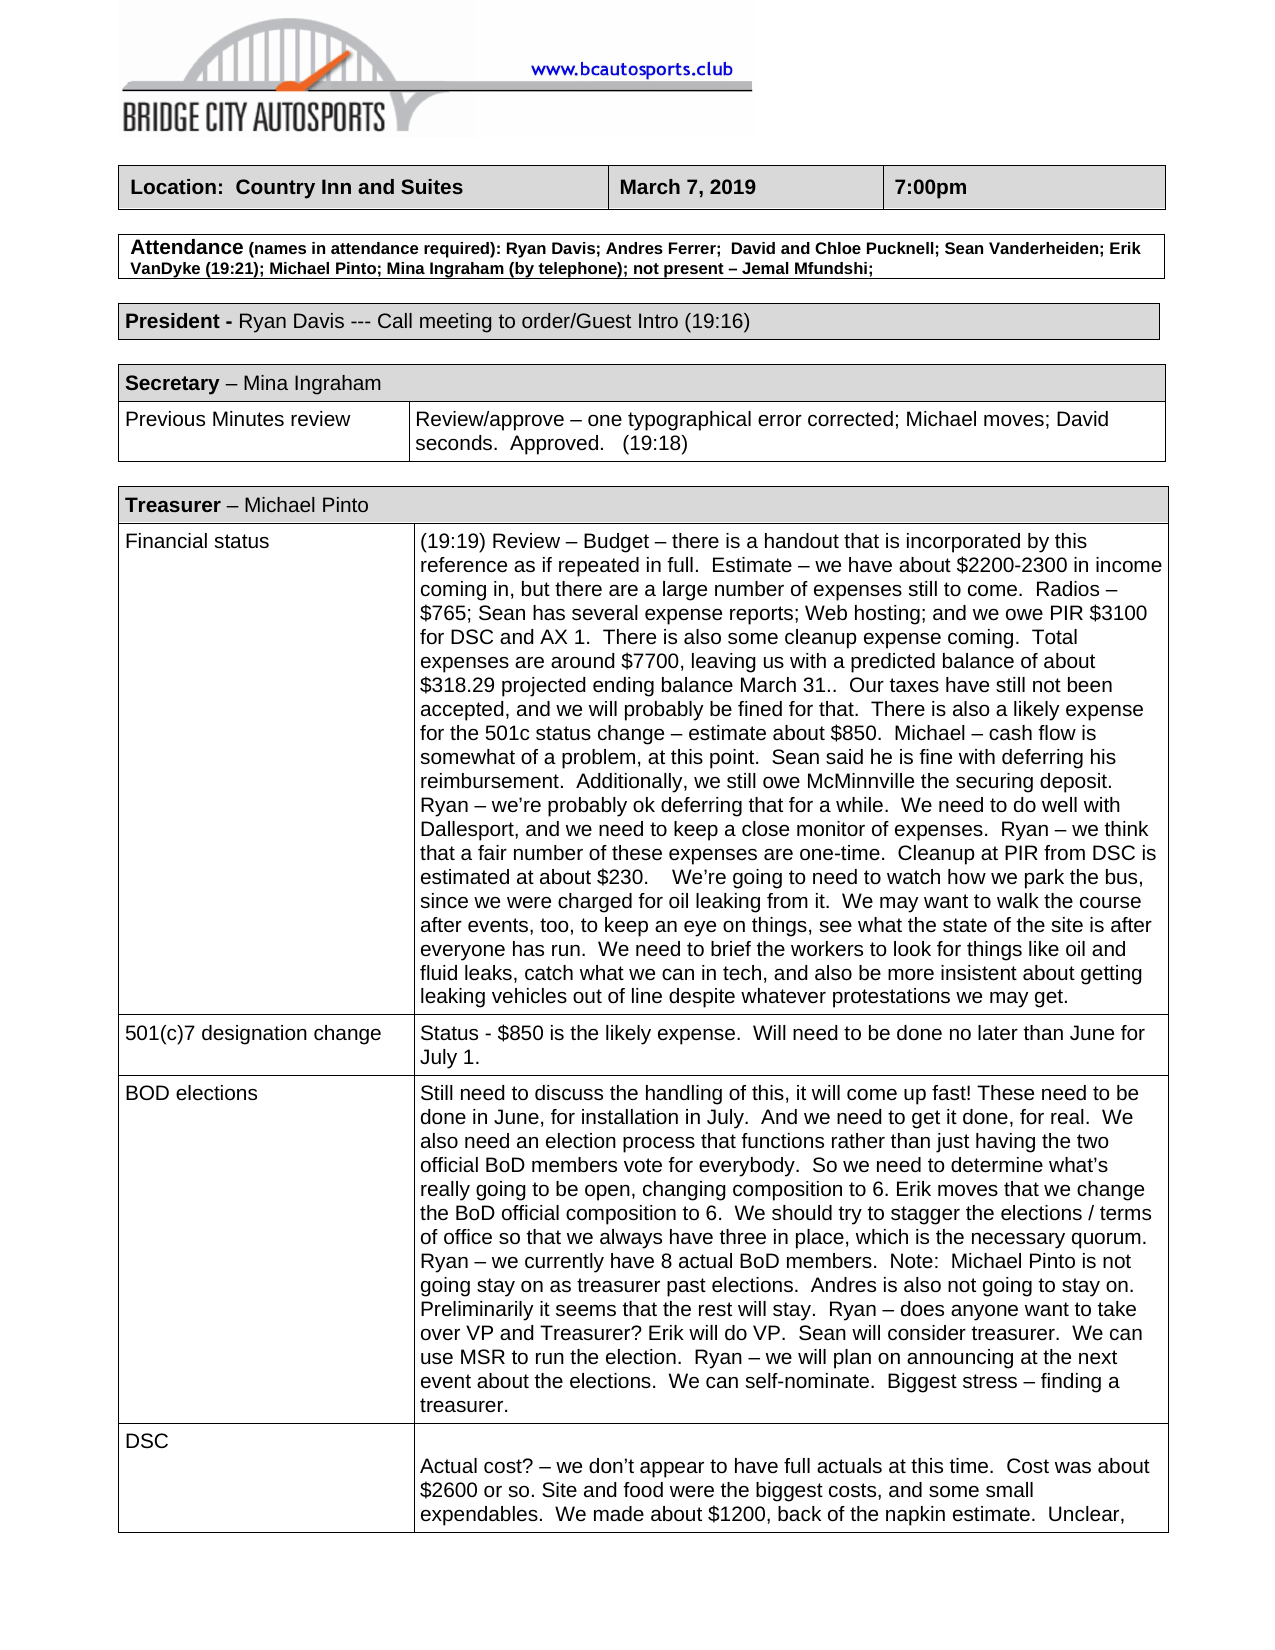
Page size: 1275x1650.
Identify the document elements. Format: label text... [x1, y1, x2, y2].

table_cell Review/approve – one typographical error corrected; Michael moves; David seconds. Approved. (19:18) [410, 402, 1165, 461]
table_header 7:00pm [884, 166, 1165, 208]
table_cell BOD elections [119, 1076, 414, 1422]
table_cell Previous Minutes review [119, 402, 409, 461]
table_cell (19:19) Review – Budget – there is a handout that is incorporated by this reference as if repeated in full. Estimate – we have about $2200-2300 in income coming in, but there are a large number of expenses still to come. Radios – $765; Sean has several expense reports; Web hosting; and we owe PIR $3100 for DSC and AX 1. There is also some cleanup expense coming. Total expenses are around $7700, leaving us with a predicted balance of about $318.29 projected ending balance March 31.. Our taxes have still not been accepted, and we will probably be fined for that. There is also a likely expense for the 501c status change – estimate about $850. Michael – cash flow is somewhat of a problem, at this point. Sean said he is fine with deferring his reimbursement. Additionally, we still owe McMinnville the securing deposit. Ryan – we’re probably ok deferring that for a while. We need to do well with Dallesport, and we need to keep a close monitor of expenses. Ryan – we think that a fair number of these expenses are one-time. Cleanup at PIR from DSC is estimated at about $230. We’re going to need to watch how we park the bus, since we were charged for oil leaking from it. We may want to walk the course after events, too, to keep an eye on things, see what the state of the site is after everyone has run. We need to brief the workers to look for things like oil and fluid leaks, catch what we can in tech, and also be more insistent about getting leaking vehicles out of line despite whatever protestations we may get. [415, 524, 1168, 1014]
table_cell DSC [119, 1424, 414, 1532]
table_cell Status - $850 is the likely expense. Will need to be done no later than June for July 1. [415, 1015, 1168, 1074]
table_header Location: Country Inn and Suites [119, 166, 608, 208]
picture [118, 0, 756, 138]
table_header President - Ryan Davis --- Call meeting to order/Guest Intro (19:16) [119, 304, 1159, 339]
table_header Secretary – Mina Ingraham [119, 365, 1165, 401]
table_cell 501(c)7 designation change [119, 1015, 414, 1074]
table_header Attendance (names in attendance required): Ryan Davis; Andres Ferrer; David and Chloe Pucknell; Sean Vanderheiden; Erik VanDyke (19:21); Michael Pinto; Mina Ingraham (by telephone); not present – Jemal Mfundshi; [119, 235, 1164, 278]
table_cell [415, 1424, 1168, 1532]
table_header March 7, 2019 [609, 166, 883, 208]
table_cell Financial status [119, 524, 414, 1014]
table_cell Still need to discuss the handling of this, it will come up fast! These need to be done in June, for installation in July. And we need to get it done, for real. We also need an election process that functions rather than just having the two official BoD members vote for everybody. So we need to determine what’s really going to be open, changing composition to 6. Erik moves that we change the BoD official composition to 6. We should try to stagger the elections / terms of office so that we always have three in place, which is the necessary quorum. Ryan – we currently have 8 actual BoD members. Note: Michael Pinto is not going stay on as treasurer past elections. Andres is also not going to stay on. Preliminarily it seems that the rest will stay. Ryan – does anyone want to take over VP and Treasurer? Erik will do VP. Sean will consider treasurer. We can use MSR to run the election. Ryan – we will plan on announcing at the next event about the elections. We can self-nominate. Biggest stress – finding a treasurer. [415, 1076, 1168, 1422]
table_header Treasurer – Michael Pinto [119, 487, 1168, 522]
